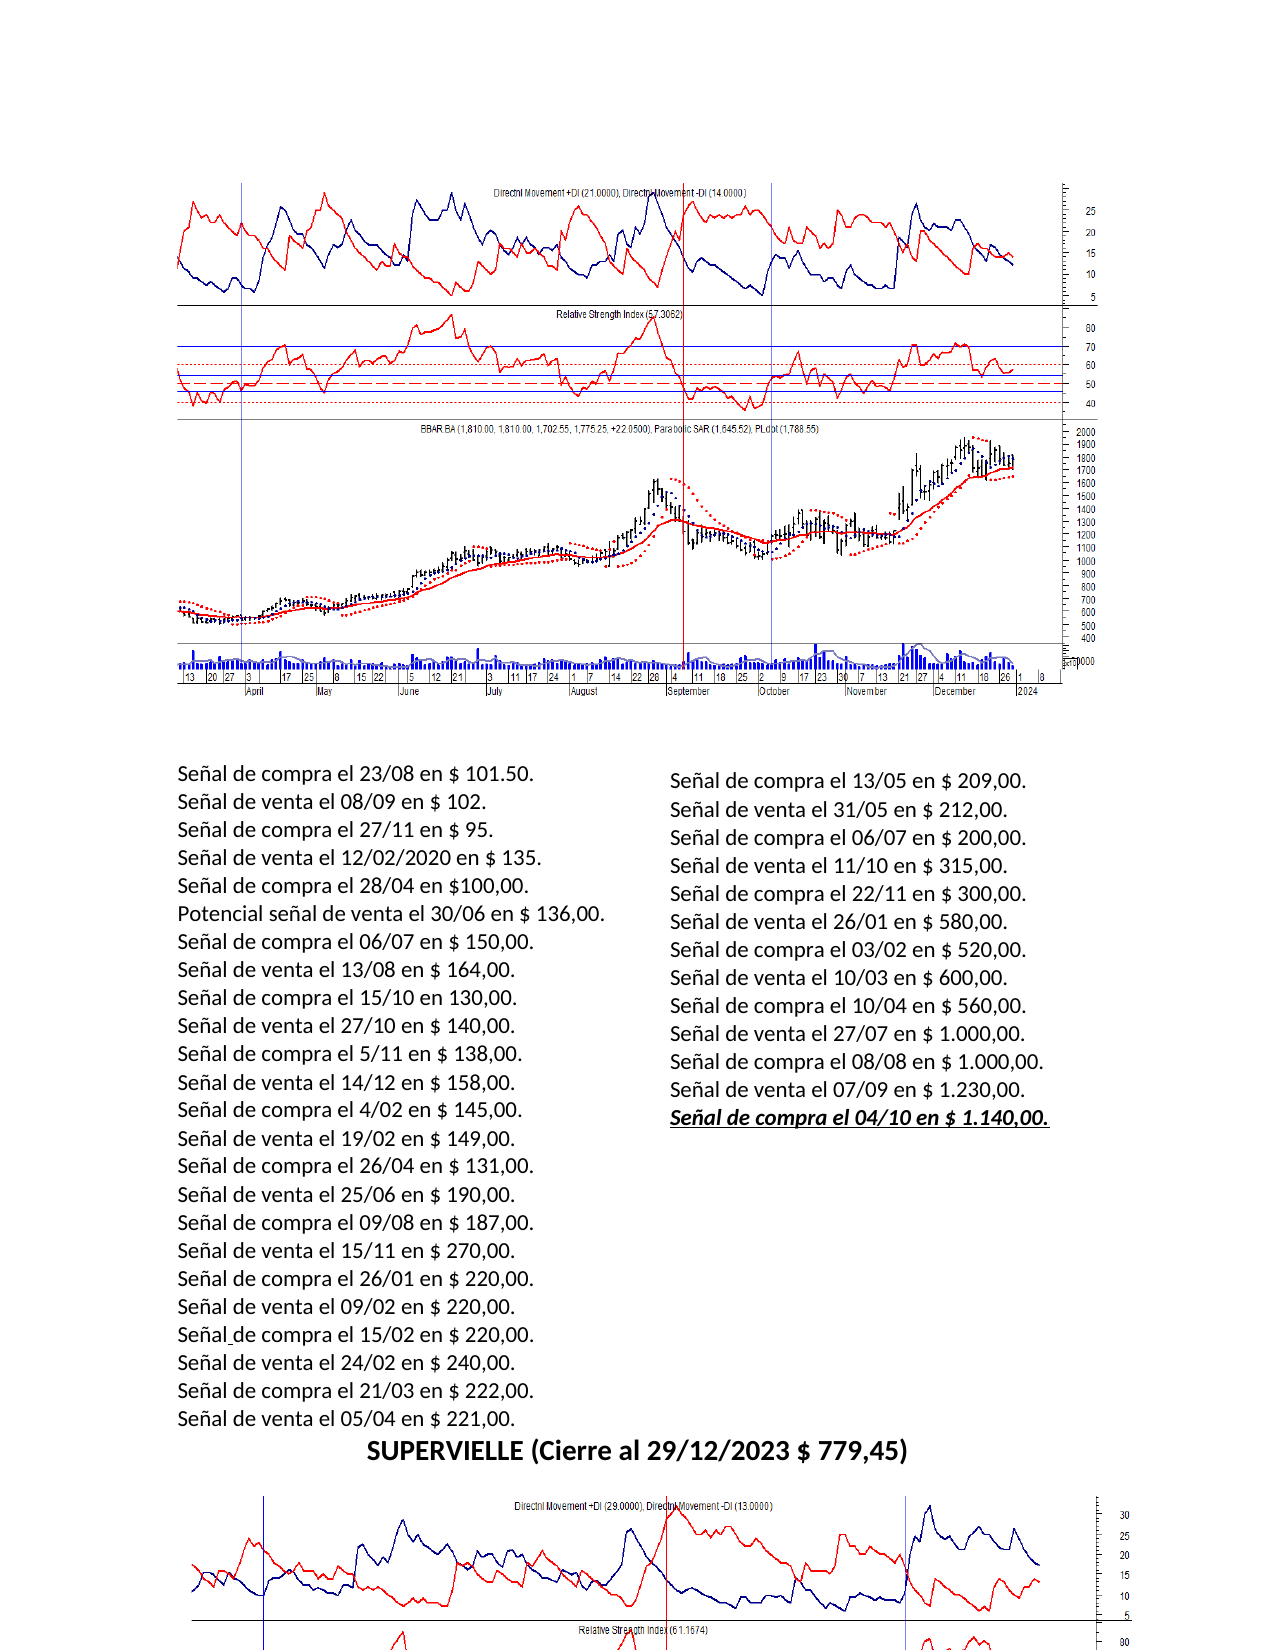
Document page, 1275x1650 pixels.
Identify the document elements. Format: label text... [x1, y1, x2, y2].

text Señal de venta el 24/02 en $ 240,00. [177, 1348, 1098, 1376]
text Señal de compra el 21/03 en $ 222,00. [177, 1376, 1098, 1404]
picture [191, 1496, 1132, 1650]
text Señal de compra el 4/02 en $ 145,00. [177, 1096, 654, 1124]
text Señal de compra el 27/11 en $ 95. [177, 815, 654, 843]
text Señal de venta el 14/12 en $ 158,00. [177, 1068, 654, 1096]
text Señal de venta el 13/08 en $ 164,00. [177, 956, 654, 983]
text Señal de venta el 25/06 en $ 190,00. [177, 1180, 654, 1208]
text Señal de compra el 28/04 en $100,00. [177, 871, 654, 899]
text Potencial señal de venta el 30/06 en $ 136,00. [177, 899, 654, 927]
text Señal de venta el 19/02 en $ 149,00. [177, 1124, 654, 1152]
text Señal de venta el 09/02 en $ 220,00. [177, 1292, 1098, 1320]
text Señal de venta el 08/09 en $ 102. [177, 787, 654, 815]
text Señal de compra el 23/08 en $ 101.50. [177, 759, 654, 787]
text Señal de compra el 26/01 en $ 220,00. [177, 1264, 1098, 1292]
text Señal de compra el 15/10 en 130,00. [177, 983, 654, 1012]
text Señal de venta el 15/11 en $ 270,00. [177, 1236, 654, 1264]
text Señal de compra el 26/04 en $ 131,00. [177, 1152, 654, 1180]
text SUPERVIELLE (Cierre al 29/12/2023 $ 779,45) [177, 1432, 1098, 1467]
text Señal de venta el 12/02/2020 en $ 135. [177, 843, 654, 871]
text Señal de compra el 15/02 en $ 220,00. [177, 1320, 1098, 1348]
text Señal de compra el 09/08 en $ 187,00. [177, 1208, 654, 1236]
text Señal de venta el 05/04 en $ 221,00. [177, 1404, 1098, 1432]
text Señal de venta el 27/10 en $ 140,00. [177, 1012, 654, 1039]
text Señal de compra el 06/07 en $ 150,00. [177, 927, 654, 956]
picture [177, 183, 1098, 696]
text Señal de compra el 5/11 en $ 138,00. [177, 1039, 654, 1068]
